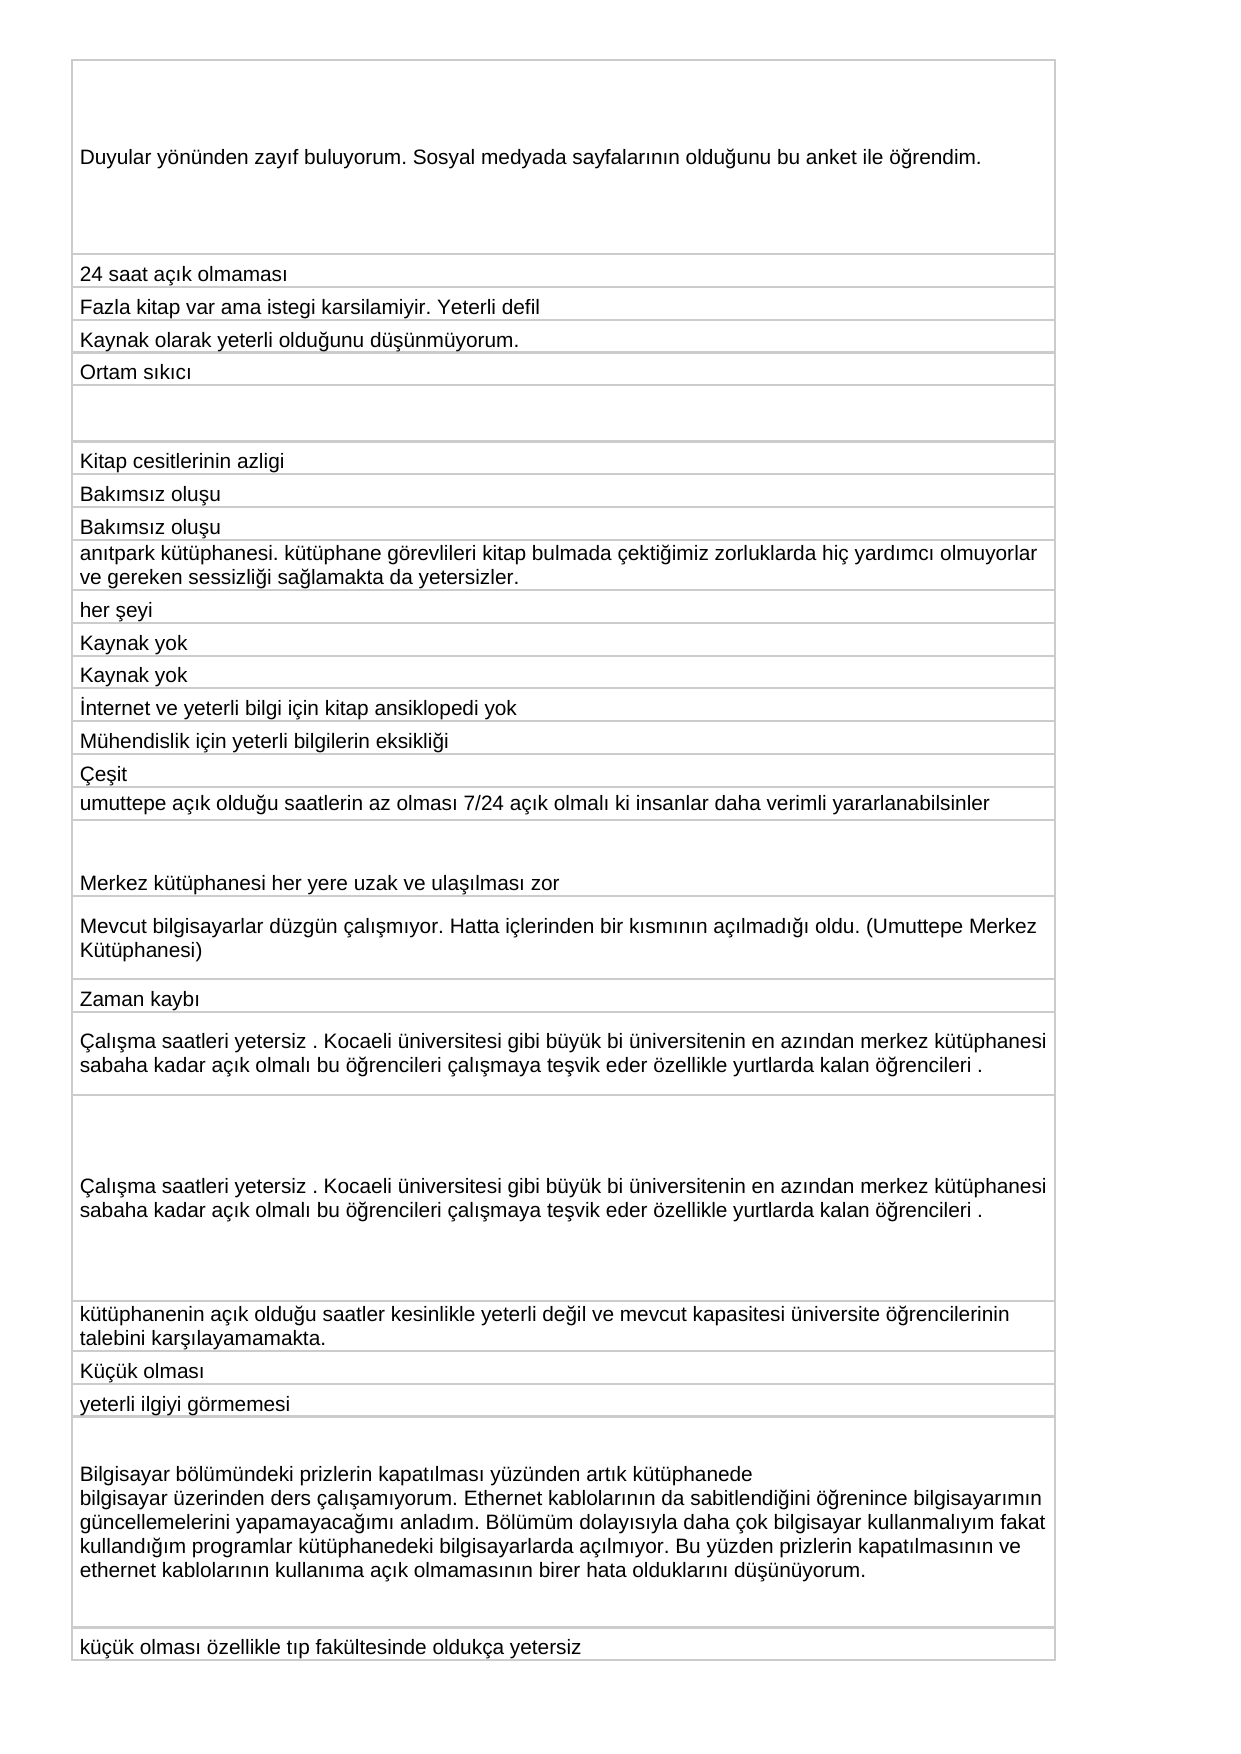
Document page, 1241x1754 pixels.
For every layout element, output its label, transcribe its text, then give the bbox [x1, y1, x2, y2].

table_cell Çalışma saatleri yetersiz . Kocaeli üniversitesi gibi büyük bi üniversitenin en azından merkez kütüphanesi sabaha kadar açık olmalı bu öğrencileri çalışmaya teşvik eder özellikle yurtlarda kalan öğrencileri . [73, 1013, 1054, 1093]
table_cell Ortam sıkıcı [73, 354, 1054, 384]
table_cell Küçük olması [73, 1352, 1054, 1383]
table_cell küçük olması özellikle tıp fakültesinde oldukça yetersiz [73, 1629, 1054, 1659]
table_cell yeterli ilgiyi görmemesi [73, 1385, 1054, 1415]
table_cell Mevcut bilgisayarlar düzgün çalışmıyor. Hatta içlerinden bir kısmının açılmadığı oldu. (Umuttepe Merkez Kütüphanesi) [73, 897, 1054, 978]
table_cell Çalışma saatleri yetersiz . Kocaeli üniversitesi gibi büyük bi üniversitenin en azından merkez kütüphanesi sabaha kadar açık olmalı bu öğrencileri çalışmaya teşvik eder özellikle yurtlarda kalan öğrencileri . [73, 1096, 1054, 1300]
table_cell Mühendislik için yeterli bilgilerin eksikliği [73, 722, 1054, 753]
table_cell [73, 386, 1054, 440]
table_cell anıtpark kütüphanesi. kütüphane görevlileri kitap bulmada çektiğimiz zorluklarda hiç yardımcı olmuyorlar ve gereken sessizliği sağlamakta da yetersizler. [73, 541, 1054, 589]
table_cell Fazla kitap var ama istegi karsilamiyir. Yeterli defil [73, 288, 1054, 318]
table_cell İnternet ve yeterli bilgi için kitap ansiklopedi yok [73, 689, 1054, 720]
table_cell Kaynak yok [73, 657, 1054, 687]
table_cell Kaynak yok [73, 624, 1054, 654]
table_cell Zaman kaybı [73, 980, 1054, 1011]
table_cell Merkez kütüphanesi her yere uzak ve ulaşılması zor [73, 821, 1054, 895]
table_cell Kitap cesitlerinin azligi [73, 443, 1054, 473]
table_cell Bakımsız oluşu [73, 508, 1054, 539]
table_cell umuttepe açık olduğu saatlerin az olması 7/24 açık olmalı ki insanlar daha verimli yararlanabilsinler [73, 788, 1054, 818]
table_cell Çeşit [73, 755, 1054, 786]
table_cell kütüphanenin açık olduğu saatler kesinlikle yeterli değil ve mevcut kapasitesi üniversite öğrencilerinin talebini karşılayamamakta. [73, 1302, 1054, 1350]
table_cell 24 saat açık olmaması [73, 255, 1054, 286]
table_cell Duyular yönünden zayıf buluyorum. Sosyal medyada sayfalarının olduğunu bu anket ile öğrendim. [73, 61, 1054, 253]
table_cell Bilgisayar bölümündeki prizlerin kapatılması yüzünden artık kütüphanede bilgisayar üzerinden ders çalışamıyorum. Ethernet kablolarının da sabitlendiğini öğrenince bilgisayarımın güncellemelerini yapamayacağımı anladım. Bölümüm dolayısıyla daha çok bilgisayar kullanmalıyım fakat kullandığım programlar kütüphanedeki bilgisayarlarda açılmıyor. Bu yüzden prizlerin kapatılmasının ve ethernet kablolarının kullanıma açık olmamasının birer hata olduklarını düşünüyorum. [73, 1418, 1054, 1626]
table_cell Kaynak olarak yeterli olduğunu düşünmüyorum. [73, 321, 1054, 351]
table_cell her şeyi [73, 591, 1054, 622]
table_cell Bakımsız oluşu [73, 475, 1054, 506]
